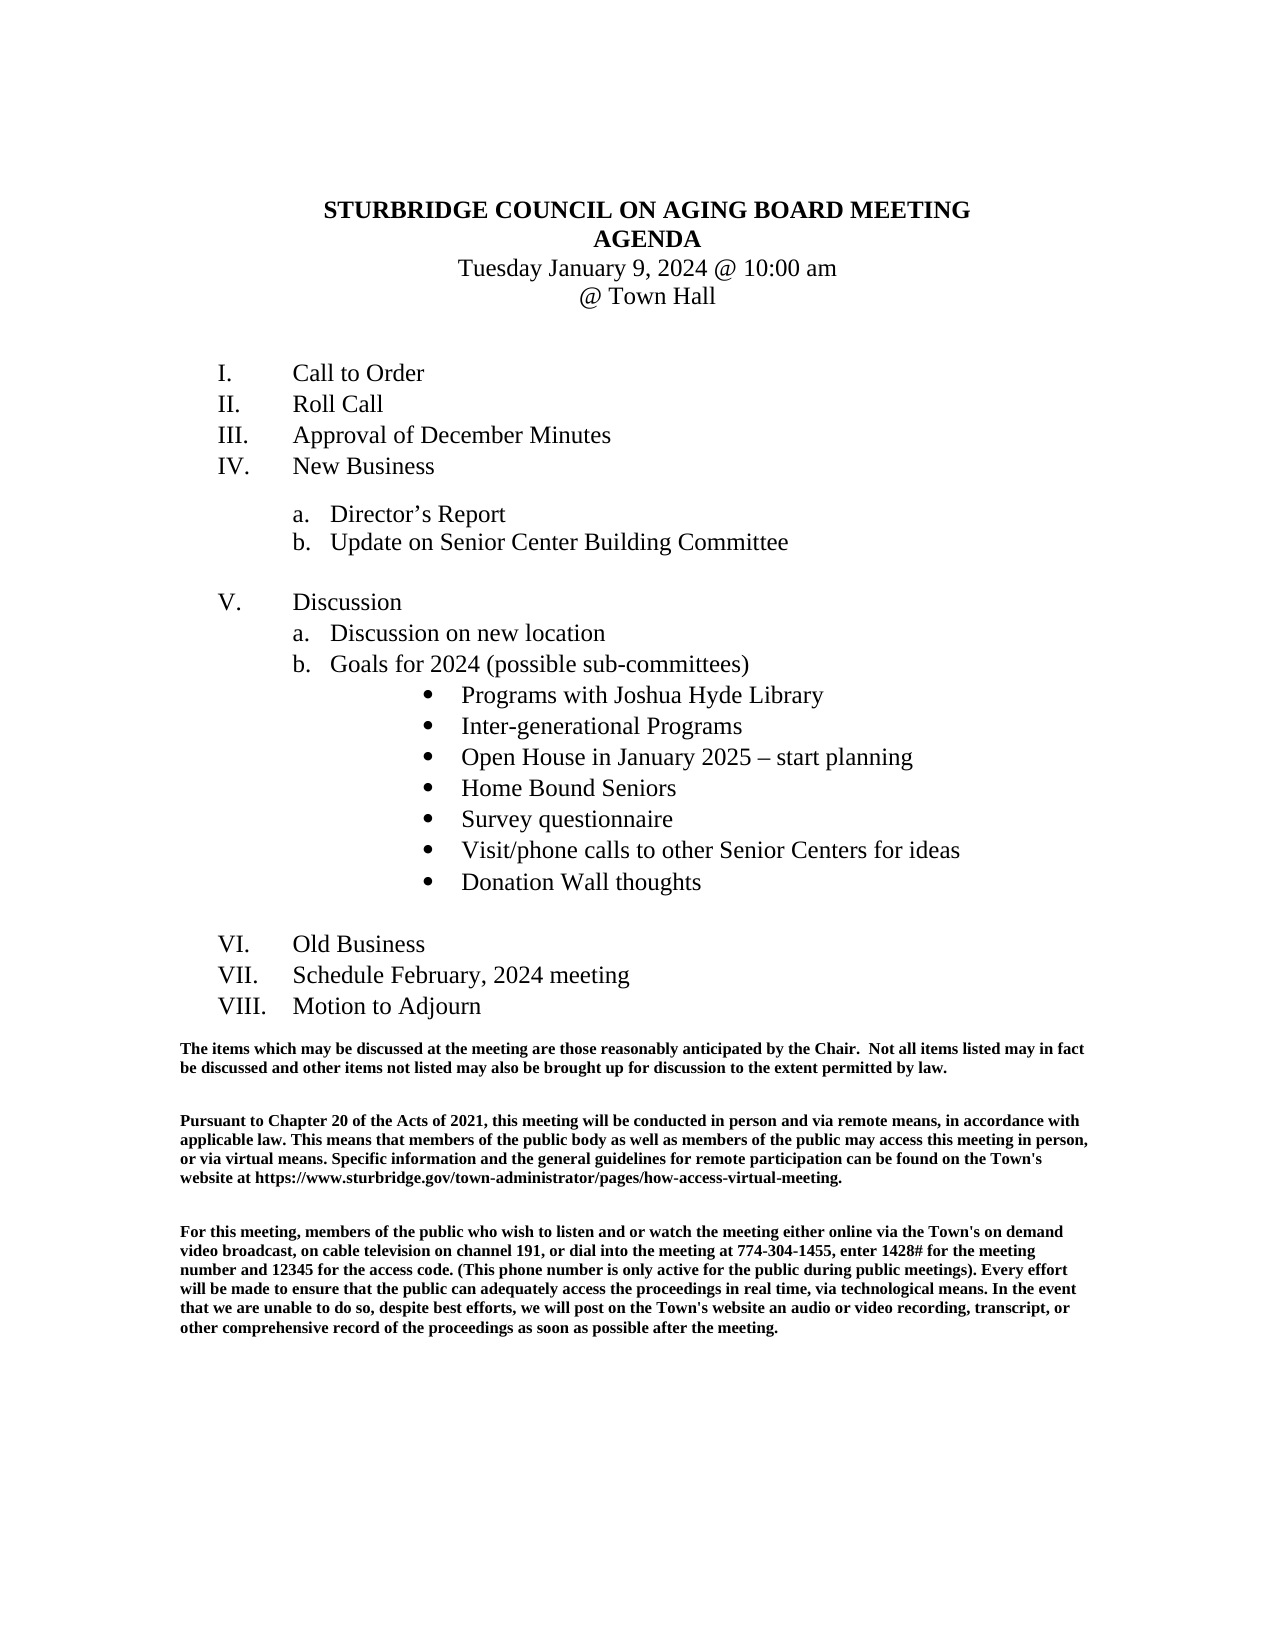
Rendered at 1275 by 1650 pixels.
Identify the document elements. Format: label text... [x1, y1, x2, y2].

text Tuesday January 9, 2024 @ 10:00 am [199, 253, 1095, 281]
list Update on Senior Center Building Committee [292, 527, 1095, 556]
list Roll Call [217, 389, 1095, 418]
list Motion to Adjourn [217, 991, 1095, 1019]
list Home Bound Seniors [424, 773, 1095, 802]
list Visit/phone calls to other Senior Centers for ideas [424, 836, 1095, 864]
list Discussion [217, 587, 1095, 616]
list Call to Order [217, 358, 1095, 387]
text STURBRIDGE COUNCIL ON AGING BOARD MEETING [199, 195, 1095, 224]
list Open House in January 2025 – start planning [424, 742, 1095, 771]
text The items which may be discussed at the meeting are those reasonably anticipated by the Chair. Not all items listed may in fact be discussed and other items not listed may also be brought up for discussion to the extent permitted by law. [180, 1038, 1095, 1077]
list New Business [217, 451, 1095, 480]
list Inter-generational Programs [424, 711, 1095, 740]
text @ Town Hall [199, 281, 1095, 310]
list Survey questionnaire [424, 804, 1095, 833]
list Programs with Joshua Hyde Library [424, 680, 1095, 709]
list Goals for 2024 (possible sub-committees) [292, 649, 1095, 678]
list Schedule February, 2024 meeting [217, 960, 1095, 988]
text For this meeting, members of the public who wish to listen and or watch the meeting either online via the Town's on demand video broadcast, on cable television on channel 191, or dial into the meeting at 774-304-1455, enter 1428# for the meeting number and 12345 for the access code. (This phone number is only active for the public during public meetings). Every effort will be made to ensure that the public can adequately access the proceedings in real time, via technological means. In the event that we are unable to do so, despite best efforts, we will post on the Town's website an audio or video recording, transcript, or other comprehensive record of the proceedings as soon as possible after the meeting. [180, 1222, 1095, 1337]
list Director’s Report [292, 499, 1095, 527]
list Donation Wall thoughts [424, 867, 1095, 895]
text AGENDA [199, 224, 1095, 253]
list Old Business [217, 929, 1095, 957]
list Discussion on new location [292, 618, 1095, 647]
text Pursuant to Chapter 20 of the Acts of 2021, this meeting will be conducted in person and via remote means, in accordance with applicable law. This means that members of the public body as well as members of the public may access this meeting in person, or via virtual means. Specific information and the general guidelines for remote participation can be found on the Town's website at https://www.sturbridge.gov/town-administrator/pages/how-access-virtual-meeting. [180, 1111, 1095, 1187]
list Approval of December Minutes [217, 420, 1095, 449]
